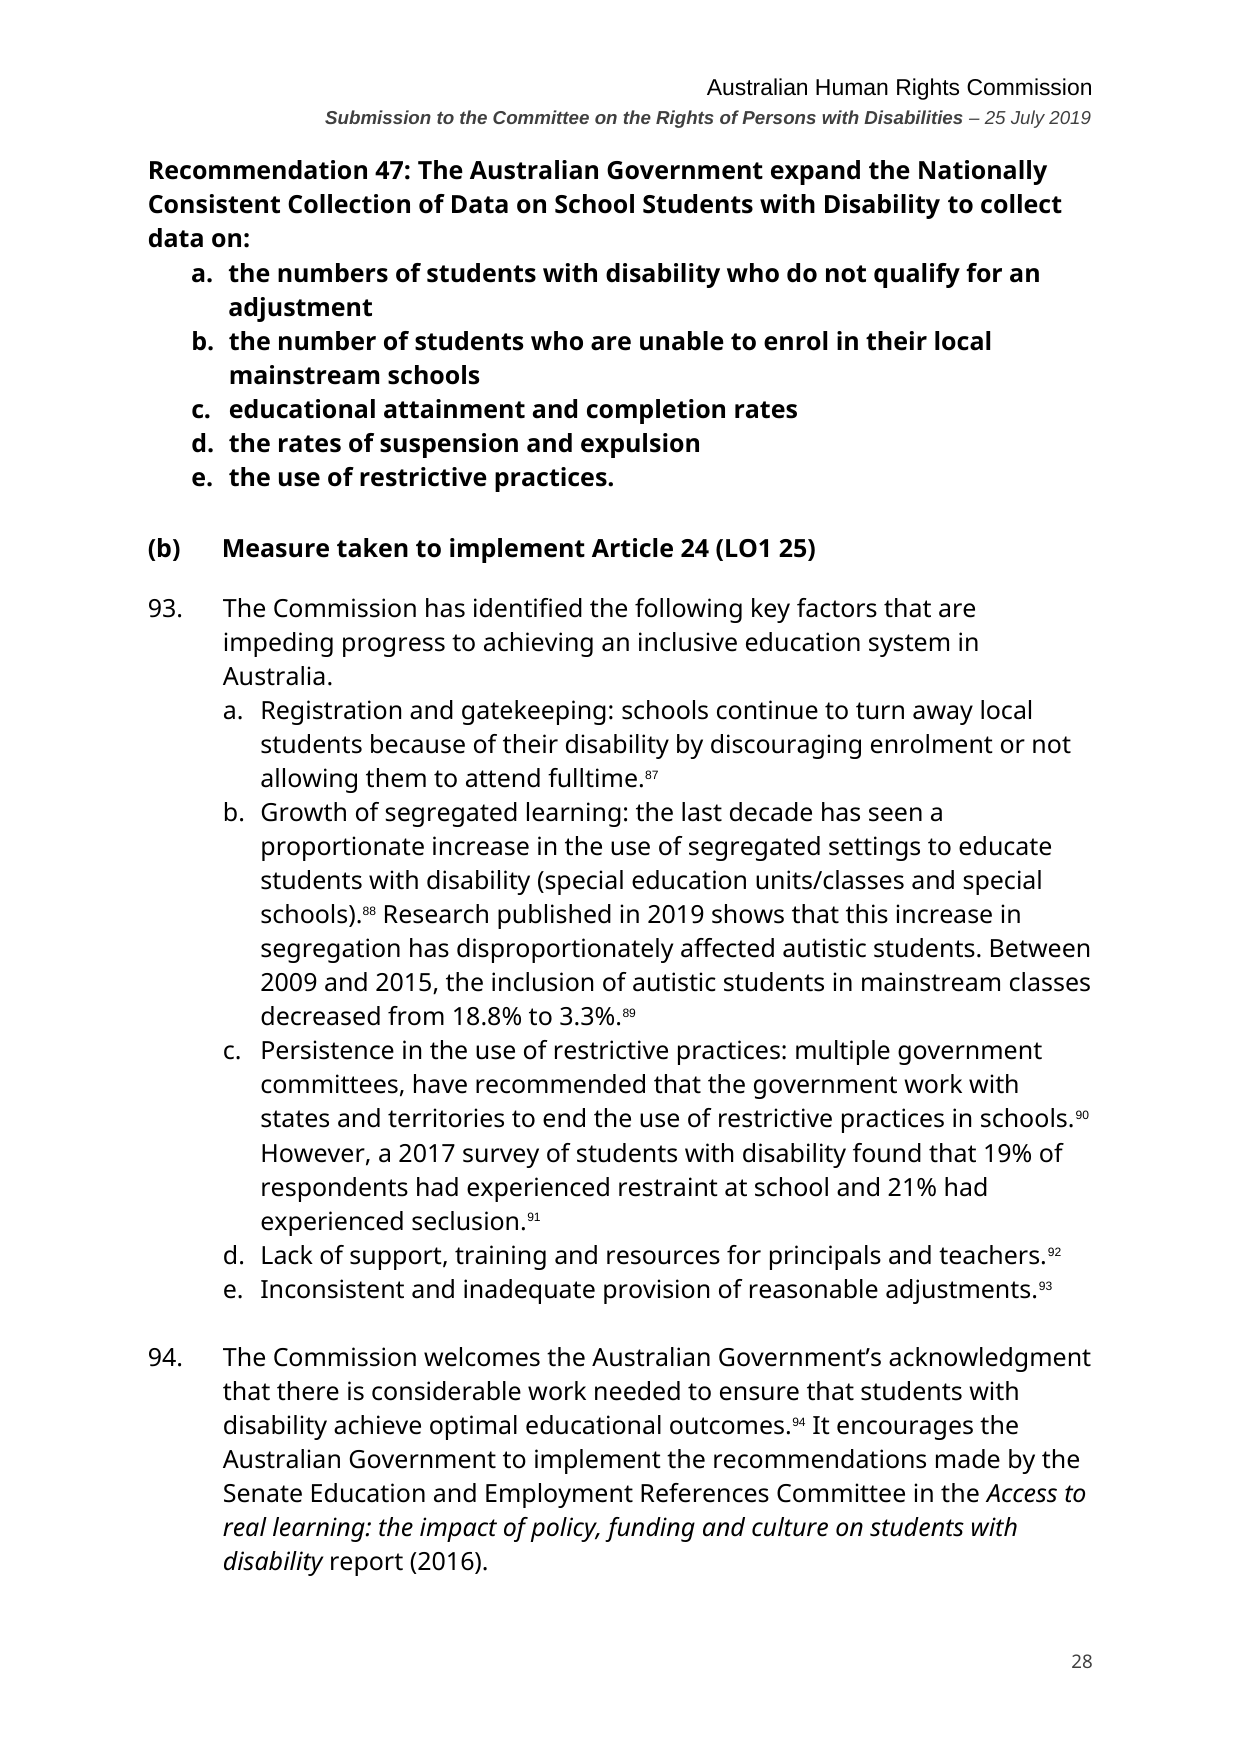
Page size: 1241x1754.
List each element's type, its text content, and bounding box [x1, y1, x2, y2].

list Lack of support, training and resources for principals and teachers. [223, 1237, 1092, 1271]
text The Commission has identified the following key factors that are impeding progress to achieving an inclusive education system in Australia. [148, 590, 1092, 692]
list the number of students who are unable to enrol in their local mainstream schools [191, 323, 1092, 391]
list Growth of segregated learning: the last decade has seen a proportionate increase in the use of segregated settings to educate students with disability (special education units/classes and special schools). Research published in 2019 shows that this increase in segregation has disproportionately affected autistic students. Between 2009 and 2015, the inclusion of autistic students in mainstream classes decreased from 18.8% to 3.3%. [223, 794, 1092, 1033]
list Persistence in the use of restrictive practices: multiple government committees, have recommended that the government work with states and territories to end the use of restrictive practices in schools. However, a 2017 survey of students with disability found that 19% of respondents had experienced restraint at school and 21% had experienced seclusion. [223, 1033, 1092, 1237]
list Registration and gatekeeping: schools continue to turn away local students because of their disability by discouraging enrolment or not allowing them to attend fulltime. [223, 692, 1092, 794]
list the rates of suspension and expulsion [191, 426, 1092, 459]
list the numbers of students with disability who do not qualify for an adjustment [191, 255, 1092, 323]
list the use of restrictive practices. [191, 459, 1092, 494]
text Recommendation 47: The Australian Government expand the Nationally Consistent Collection of Data on School Students with Disability to collect data on: [148, 153, 1092, 255]
list educational attainment and completion rates [191, 391, 1092, 426]
list Inconsistent and inadequate provision of reasonable adjustments. [223, 1271, 1092, 1306]
subtitle Measure taken to implement Article 24 (LO1 25) [148, 531, 1092, 565]
text The Commission welcomes the Australian Government’s acknowledgment that there is considerable work needed to ensure that students with disability achieve optimal educational outcomes. It encourages the Australian Government to implement the recommendations made by the Senate Education and Employment References Committee in the Access to real learning: the impact of policy, funding and culture on students with disability report (2016). [148, 1339, 1092, 1578]
